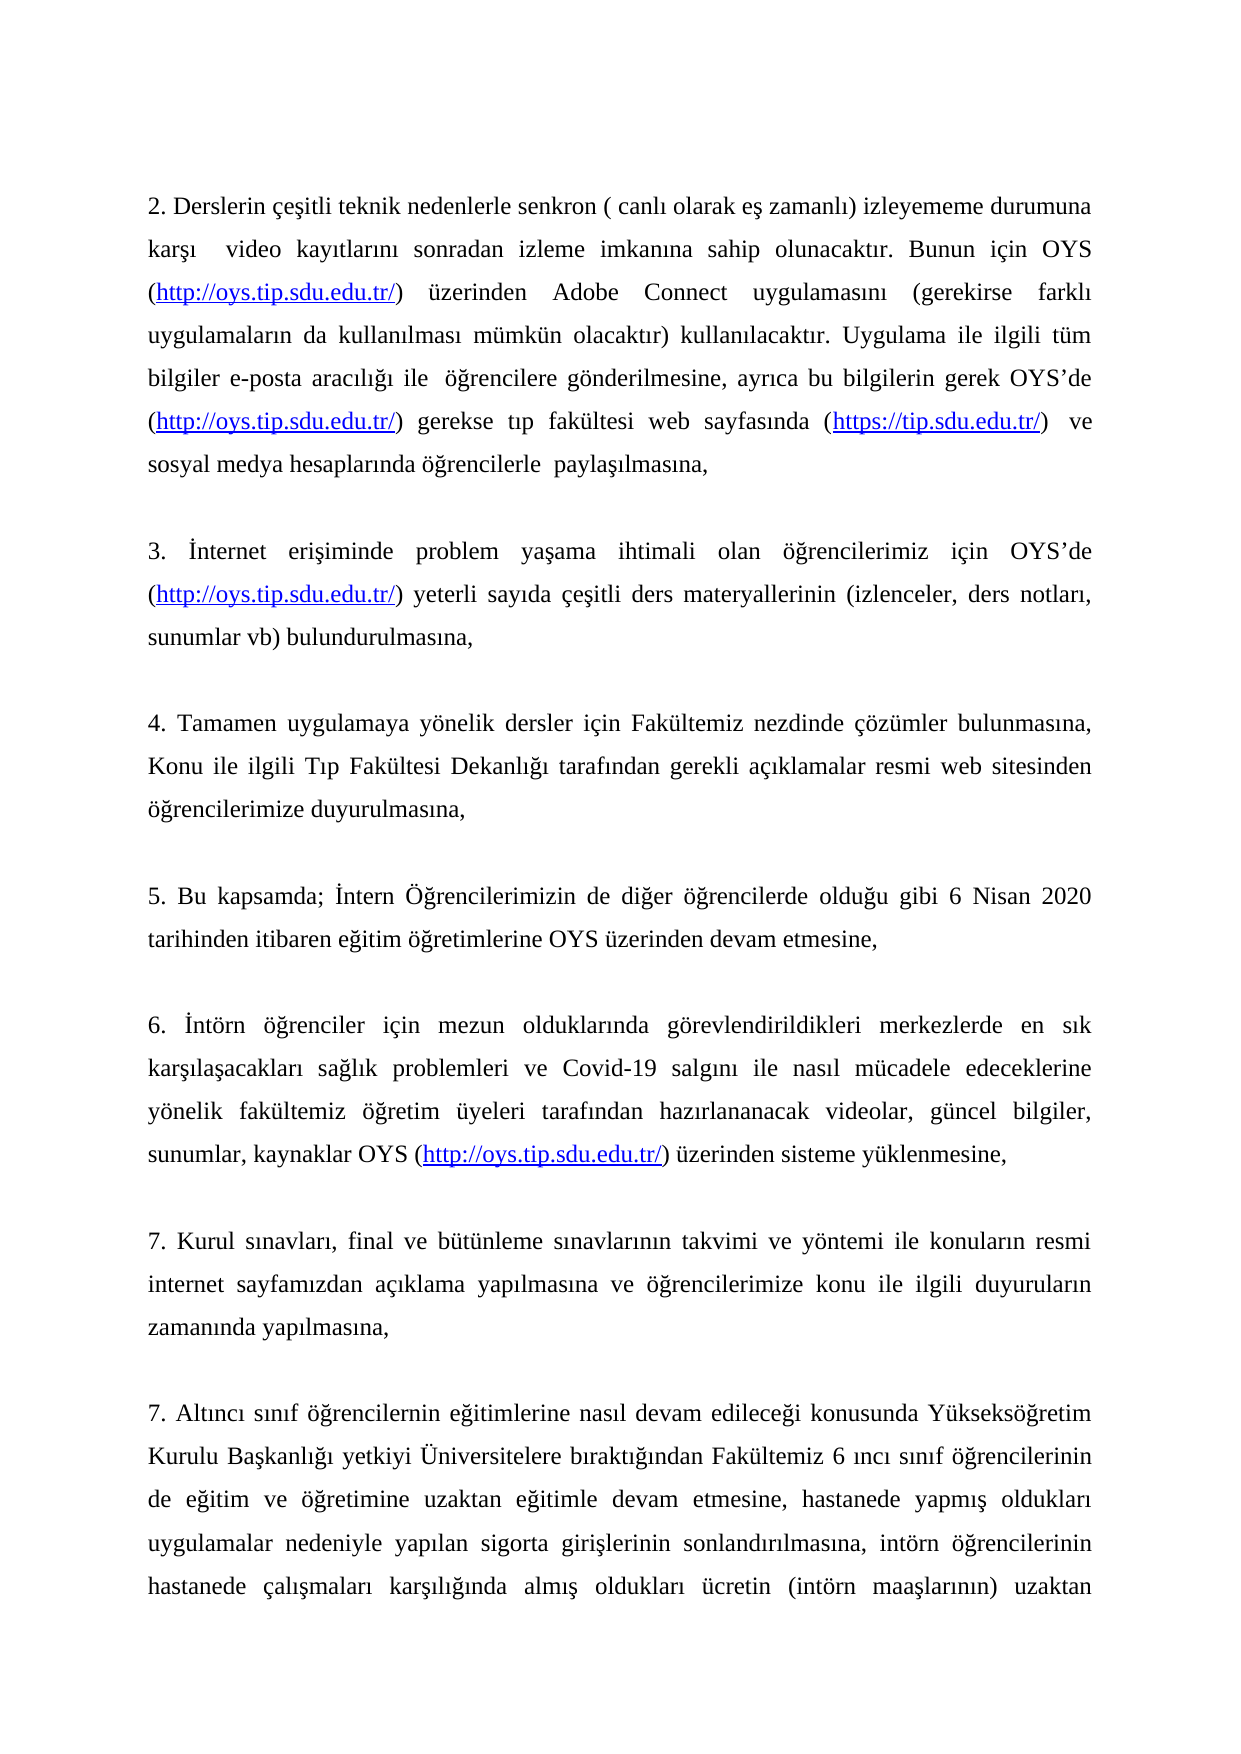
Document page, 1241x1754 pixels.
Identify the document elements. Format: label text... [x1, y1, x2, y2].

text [148, 1398, 1093, 1599]
text 7. Kurul sınavları, final ve bütünleme sınavlarının takvimi ve yöntemi ile konuların resmi internet sayfamızdan açıklama yapılmasına ve öğrencilerimize konu ile ilgili duyuruların zamanında yapılmasına, [148, 1226, 1093, 1341]
text 2. Derslerin çeşitli teknik nedenlerle senkron ( canlı olarak eş zamanlı) izleyememe durumuna karşı video kayıtlarını sonradan izleme imkanına sahip olunacaktır. Bunun için OYS (http://oys.tip.sdu.edu.tr/) üzerinden Adobe Connect uygulamasını (gerekirse farklı uygulamaların da kullanılması mümkün olacaktır) kullanılacaktır. Uygulama ile ilgili tüm bilgiler e-posta aracılığı ile öğrencilere gönderilmesine, ayrıca bu bilgilerin gerek OYS’de (http://oys.tip.sdu.edu.tr/) gerekse tıp fakültesi web sayfasında (https://tip.sdu.edu.tr/) ve sosyal medya hesaplarında öğrencilerle paylaşılmasına, [148, 191, 1093, 478]
text 5. Bu kapsamda; İntern Öğrencilerimizin de diğer öğrencilerde olduğu gibi 6 Nisan 2020 tarihinden itibaren eğitim öğretimlerine OYS üzerinden devam etmesine, [148, 881, 1093, 953]
text 3. İnternet erişiminde problem yaşama ihtimali olan öğrencilerimiz için OYS’de (http://oys.tip.sdu.edu.tr/) yeterli sayıda çeşitli ders materyallerinin (izlenceler, ders notları, sunumlar vb) bulundurulmasına, [148, 536, 1093, 651]
text 4. Tamamen uygulamaya yönelik dersler için Fakültemiz nezdinde çözümler bulunmasına, Konu ile ilgili Tıp Fakültesi Dekanlığı tarafından gerekli açıklamalar resmi web sitesinden öğrencilerimize duyurulmasına, [148, 708, 1093, 823]
text 6. İntörn öğrenciler için mezun olduklarında görevlendirildikleri merkezlerde en sık karşılaşacakları sağlık problemleri ve Covid-19 salgını ile nasıl mücadele edeceklerine yönelik fakültemiz öğretim üyeleri tarafından hazırlananacak videolar, güncel bilgiler, sunumlar, kaynaklar OYS (http://oys.tip.sdu.edu.tr/) üzerinden sisteme yüklenmesine, [148, 1010, 1093, 1168]
